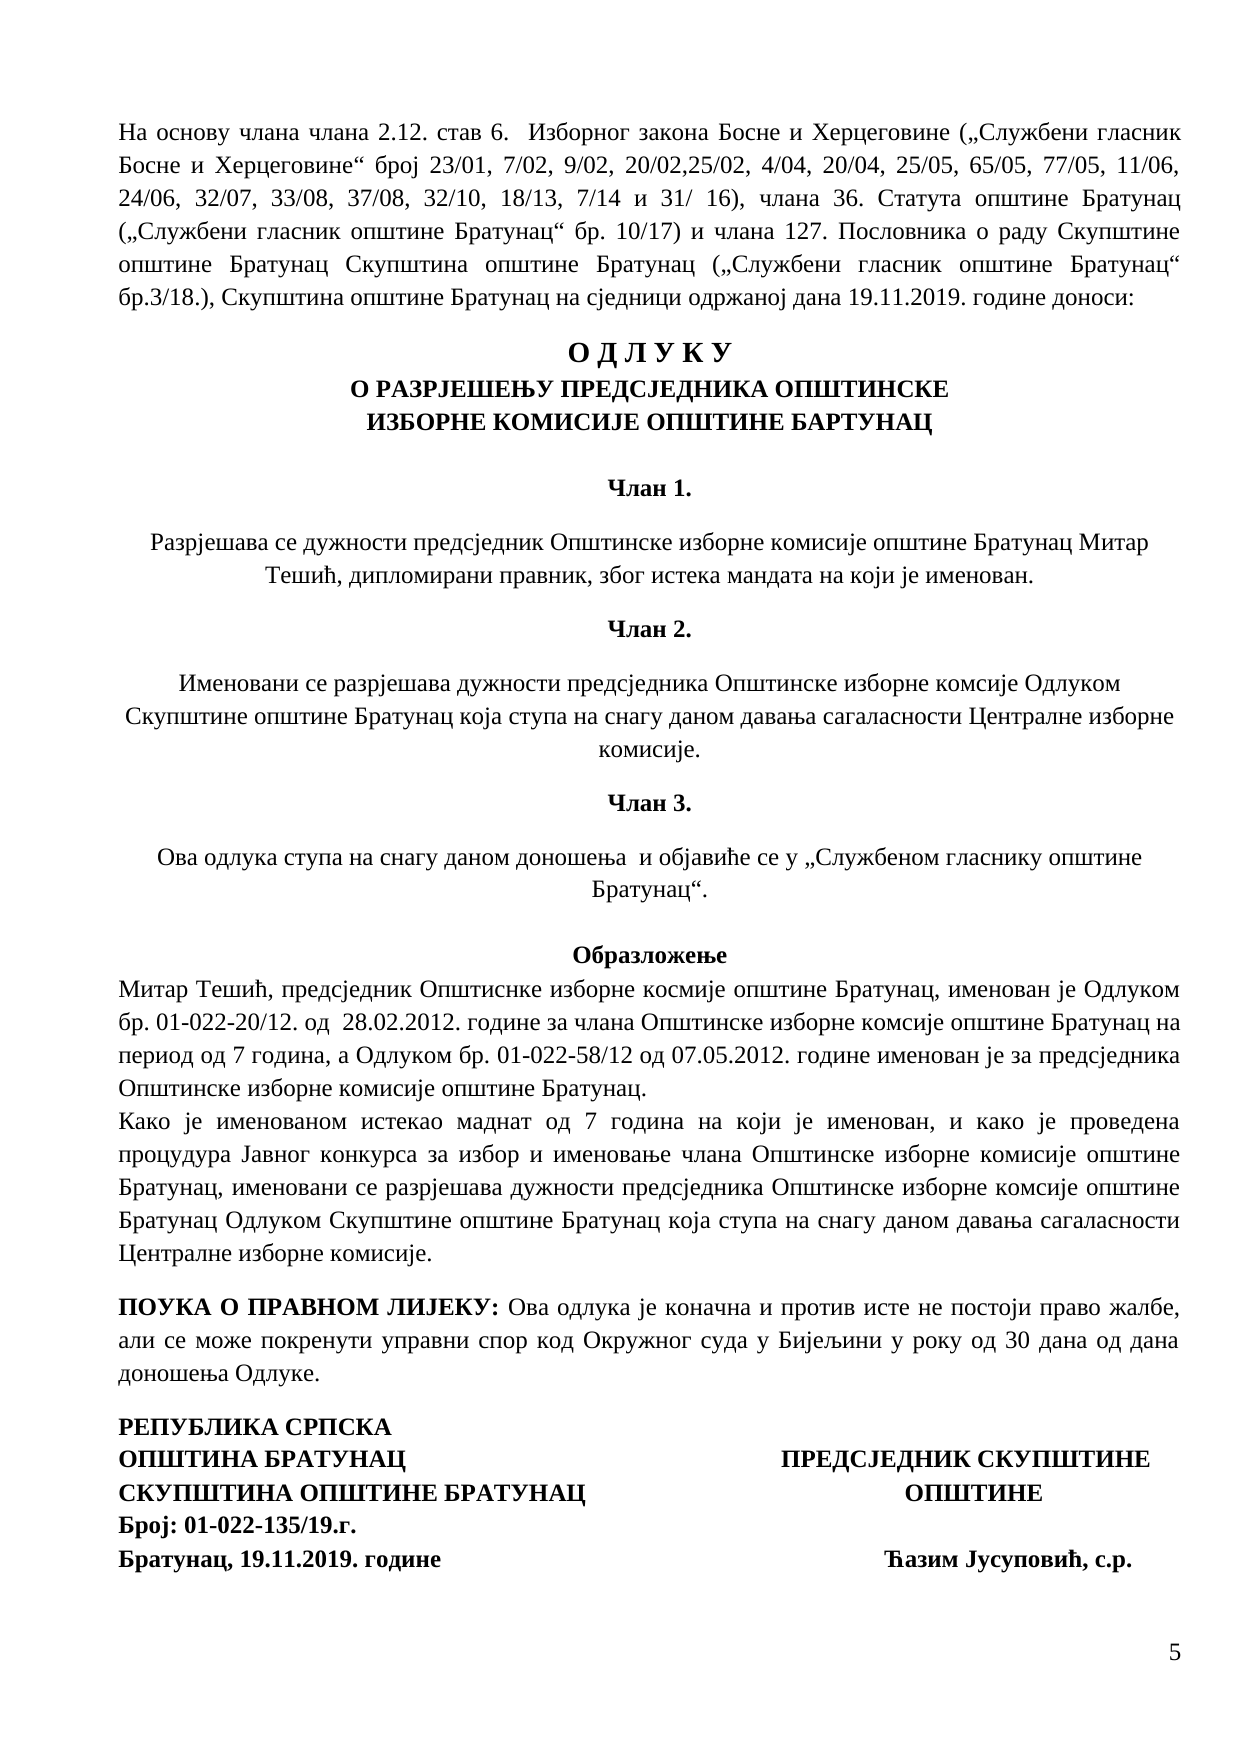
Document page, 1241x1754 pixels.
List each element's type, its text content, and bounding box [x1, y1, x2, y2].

text О РАЗРЈЕШЕЊУ ПРЕДСЈЕДНИКА ОПШТИНСКЕ [118, 374, 1181, 403]
text Образложење [118, 941, 1181, 969]
text О Д Л У К У [118, 336, 1181, 369]
text ИЗБОРНЕ КОМИСИЈЕ ОПШТИНЕ БАРТУНАЦ [118, 407, 1181, 436]
text Како је именованом истекао маднат од 7 година на који је именован, и како је проведена процудура Јавног конкурса за избор и именовање члана Општинске изборне комисије општине Братунац, именовани се разрјешава дужности предсједника Општинске изборне комсије општине Братунац Одлуком Скупштине општине Братунац која ступа на снагу даном давања сагаласности Централне изборне комисије. [118, 1106, 1181, 1267]
text Разрјешава се дужности предсједник Општинске изборне комисије општине Братунац Митар Тешић, дипломирани правник, због истека мандата на који је именован. [118, 527, 1181, 589]
text Ова одлука ступа на снагу даном доношења и објавиће се у „Службеном гласнику општине Братунац“. [118, 842, 1181, 903]
text Члан 2. [118, 614, 1181, 643]
text Братунац, 19.11.2019. године Ћазим Јусуповић, с.р. [118, 1544, 1181, 1572]
text Члан 1. [118, 473, 1181, 502]
text Митар Тешић, предсједник Општиснке изборне космије општине Братунац, именован је Одлуком бр. 01-022-20/12. од 28.02.2012. године за члана Општинске изборне комсије општине Братунац на период од 7 година, а Одлуком бр. 01-022-58/12 од 07.05.2012. године именован је за предсједника Општинске изборне комисије општине Братунац. [118, 974, 1181, 1101]
text СКУПШТИНА ОПШТИНЕ БРАТУНАЦ ОПШТИНЕ [118, 1478, 1181, 1506]
text Члан 3. [118, 788, 1181, 816]
text Број: 01-022-135/19.г. [118, 1511, 1181, 1539]
text На основу члана члана 2.12. став 6. Изборног закона Босне и Херцеговине („Службени гласник Босне и Херцеговине“ број 23/01, 7/02, 9/02, 20/02,25/02, 4/04, 20/04, 25/05, 65/05, 77/05, 11/06, 24/06, 32/07, 33/08, 37/08, 32/10, 18/13, 7/14 и 31/ 16), члана 36. Статута општине Братунац („Службени гласник општине Братунац“ бр. 10/17) и члана 127. Пословника о раду Скупштине општине Братунац Скупштина општине Братунац („Службени гласник општине Братунац“ бр.3/18.), Скупштина општине Братунац на сједници одржаној дана 19.11.2019. године доноси: [118, 117, 1181, 311]
text ОПШТИНА БРАТУНАЦ ПРЕДСЈЕДНИК СКУПШТИНЕ [118, 1444, 1181, 1473]
text ПОУКА О ПРАВНОМ ЛИЈЕКУ: Ова одлука је коначна и против исте не постоји право жалбе, али се може покренути управни спор код Окружног суда у Бијељини у року од 30 дана од дана доношења Одлуке. [118, 1292, 1181, 1386]
text РЕПУБЛИКА СРПСКА [118, 1412, 1181, 1440]
text Именовани се разрјешава дужности предсједника Општинске изборне комсије Одлуком Скупштине општине Братунац која ступа на снагу даном давања сагаласности Централне изборне комисије. [118, 668, 1181, 763]
